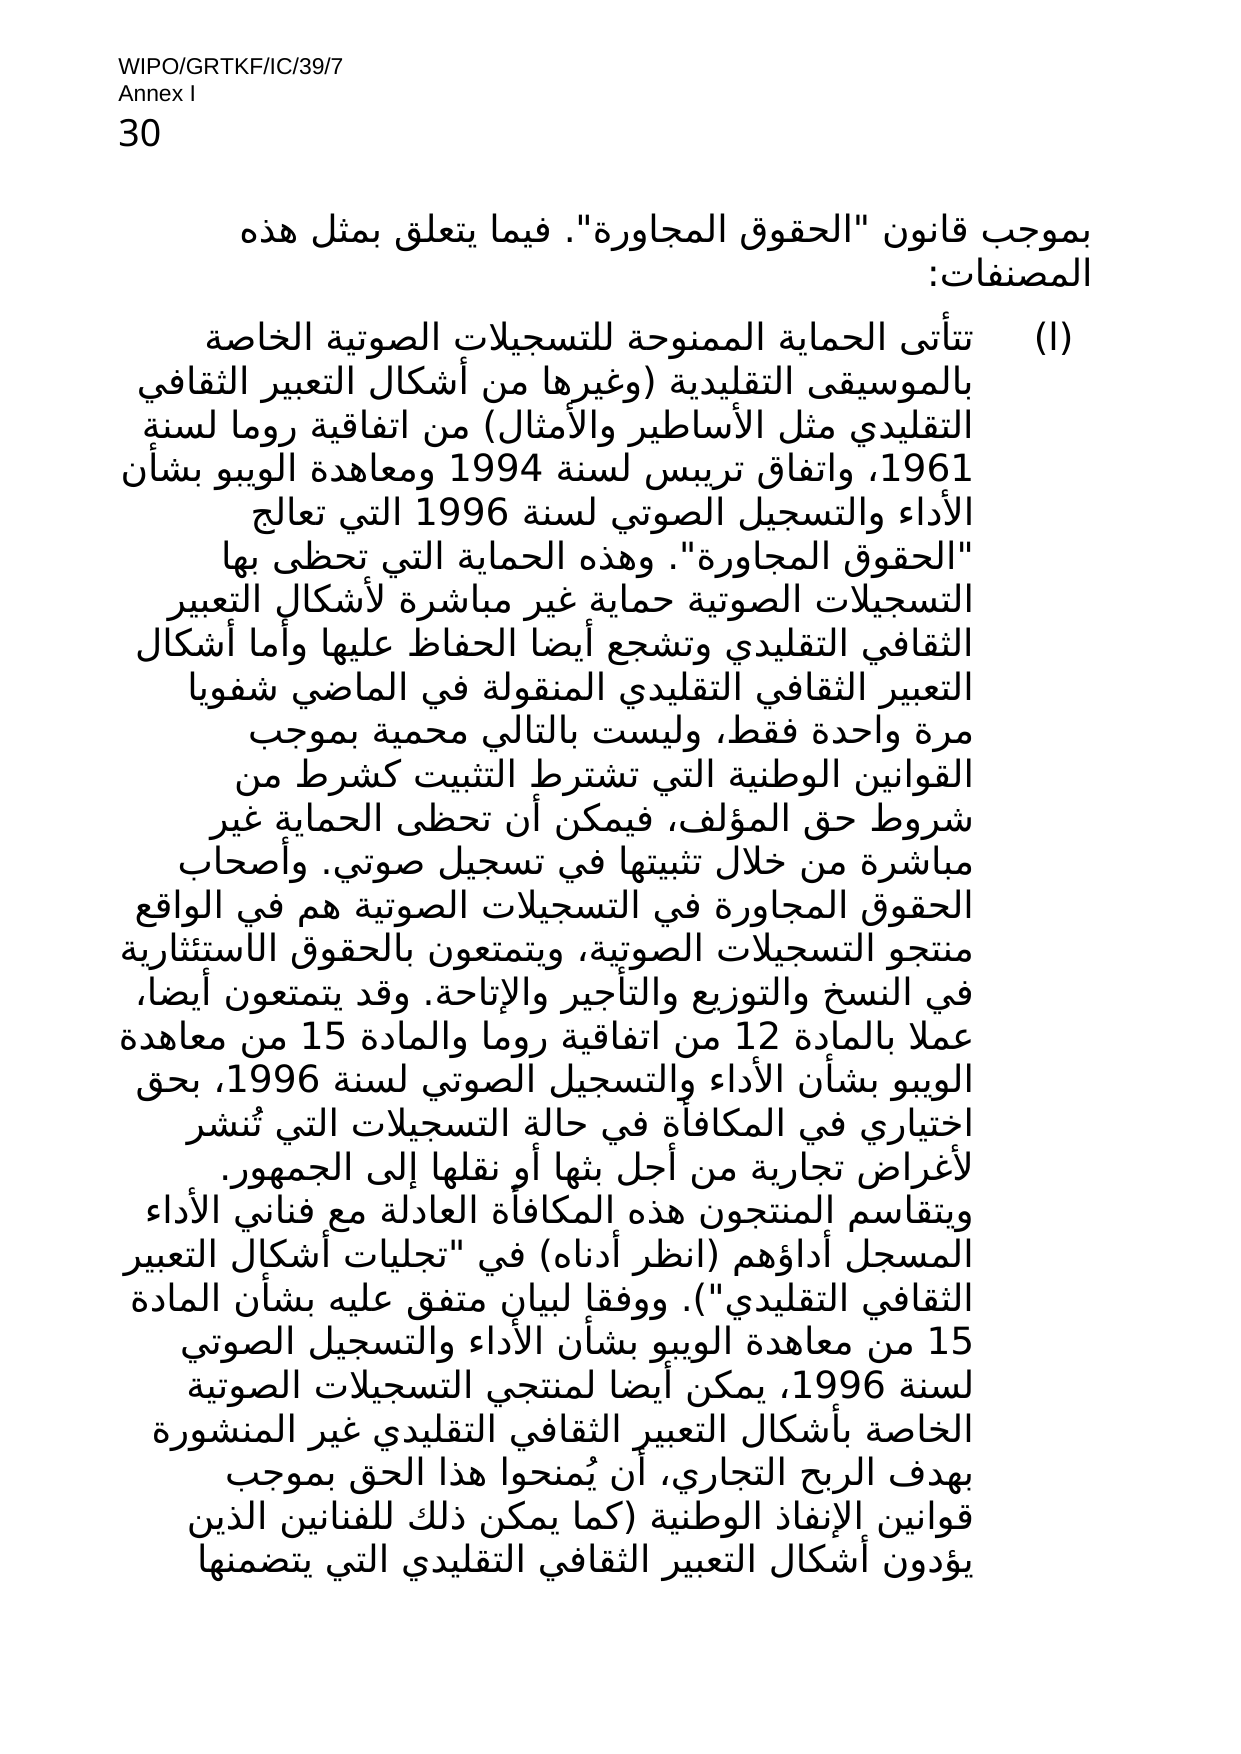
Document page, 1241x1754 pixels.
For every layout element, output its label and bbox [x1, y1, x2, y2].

text [118, 208, 1092, 295]
list [118, 316, 1033, 1582]
